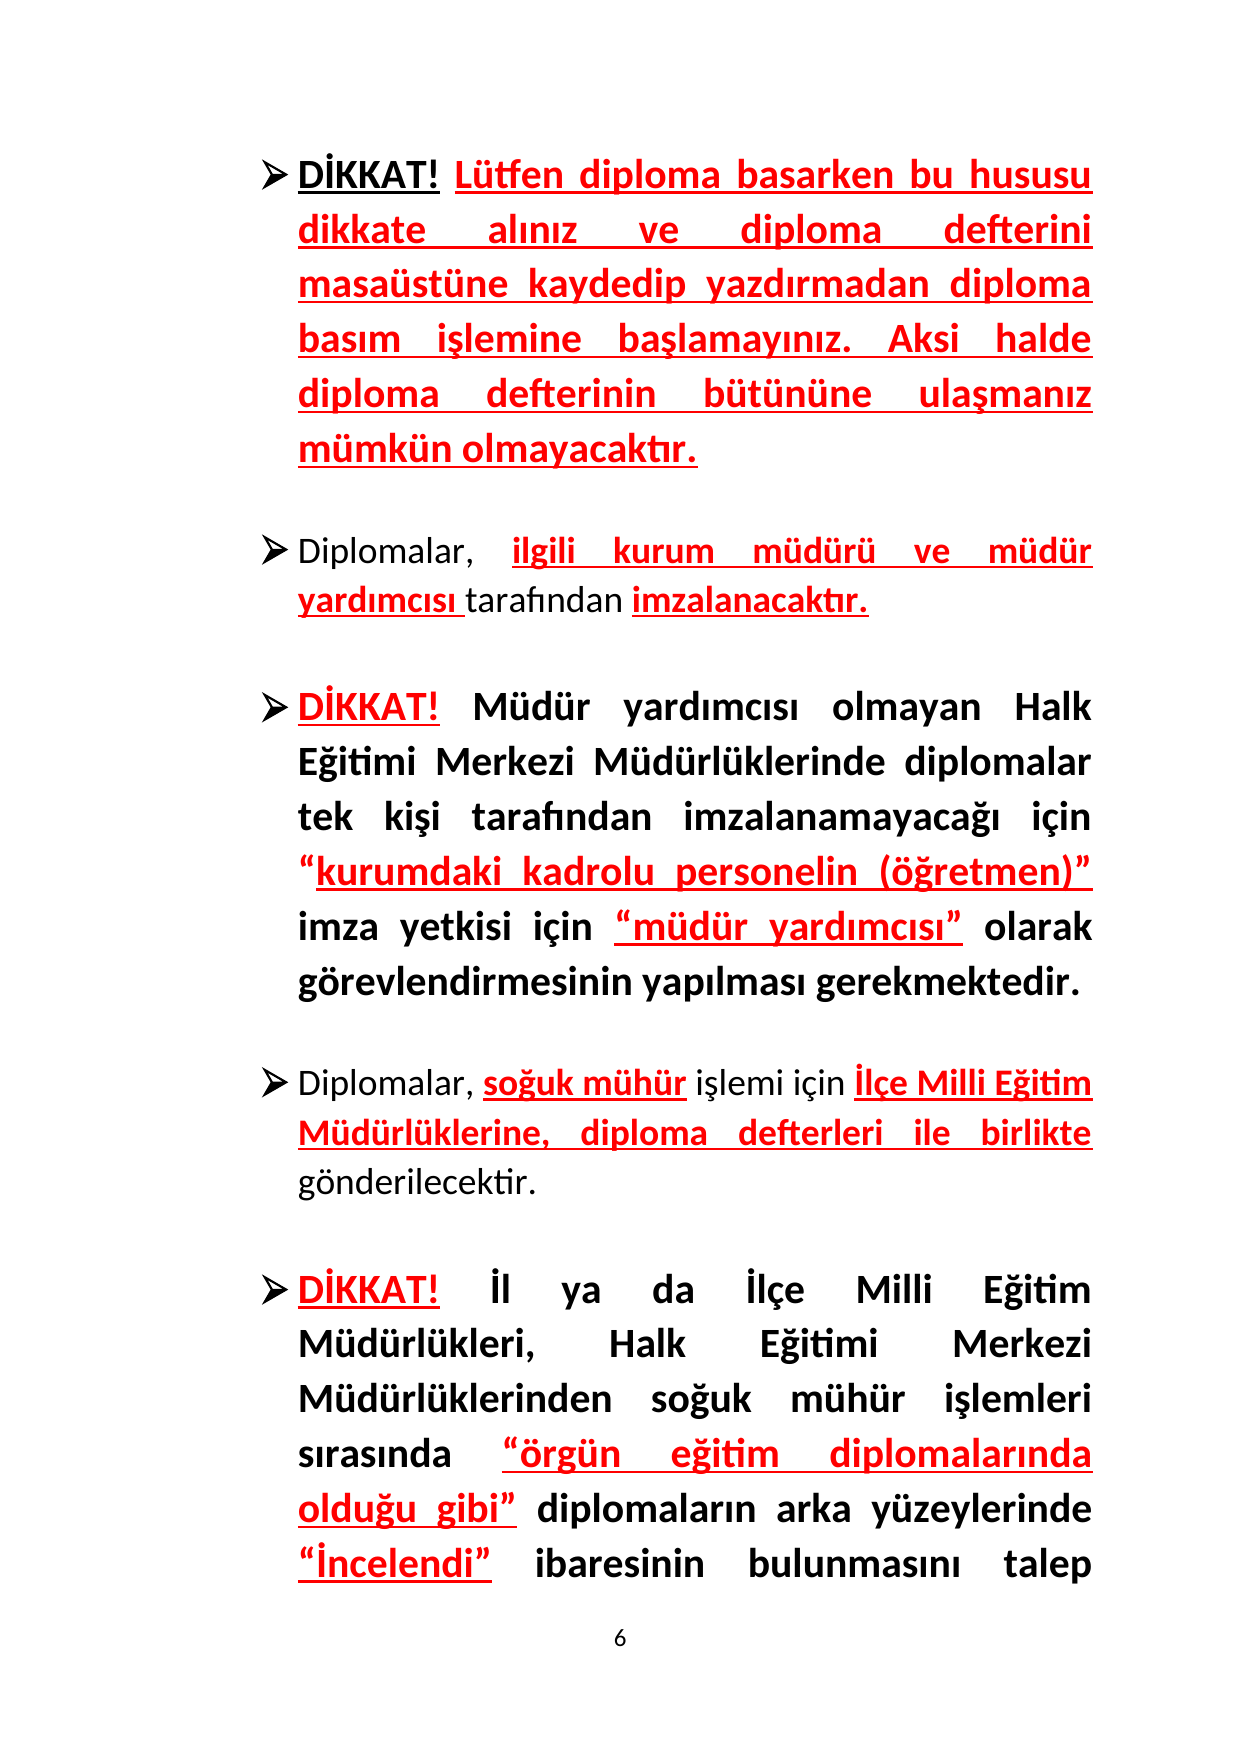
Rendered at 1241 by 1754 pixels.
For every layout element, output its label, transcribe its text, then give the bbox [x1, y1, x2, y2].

list Diplomalar, ilgili kurum müdürü ve müdür yardımcısı tarafından imzalanacaktır. [260, 527, 1092, 622]
list Diplomalar, soğuk mühür işlemi için İlçe Milli Eğitim Müdürlüklerine, diploma defterleri ile birlikte gönderilecektir. [260, 1059, 1092, 1204]
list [260, 1263, 1092, 1588]
list DİKKAT! Müdür yardımcısı olmayan Halk Eğitimi Merkezi Müdürlüklerinde diplomalar tek kişi tarafından imzalanamayacağı için “kurumdaki kadrolu personelin (öğretmen)” imza yetkisi için “müdür yardımcısı” olarak görevlendirmesinin yapılması gerekmektedir. [260, 680, 1092, 1006]
list DİKKAT! Lütfen diploma basarken bu hususu dikkate alınız ve diploma defterini masaüstüne kaydedip yazdırmadan diploma basım işlemine başlamayınız. Aksi halde diploma defterinin bütününe ulaşmanız mümkün olmayacaktır. [260, 148, 1092, 473]
